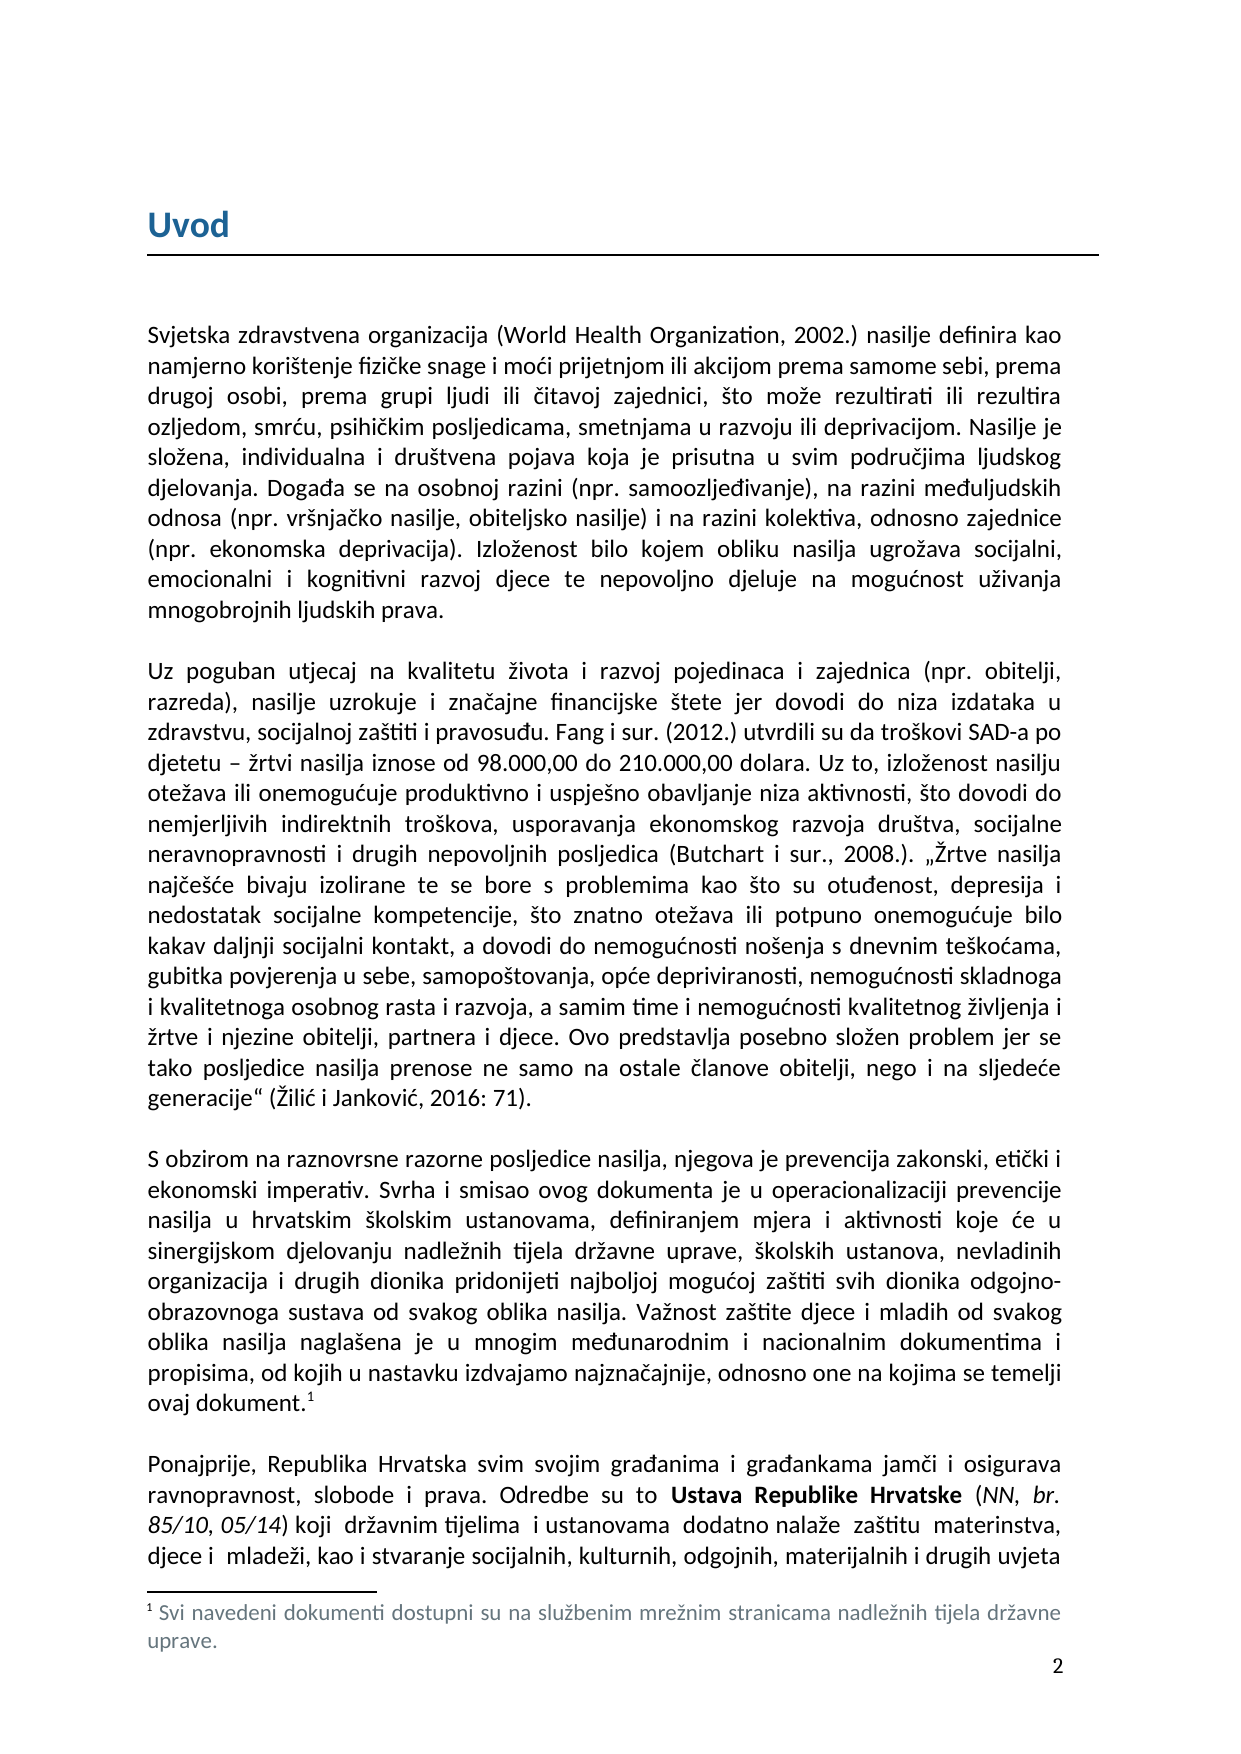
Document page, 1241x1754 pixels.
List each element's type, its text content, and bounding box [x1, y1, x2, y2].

subtitle Uvod [147, 201, 1065, 247]
text Uz poguban utjecaj na kvalitetu života i razvoj pojedinaca i zajednica (npr. obitelji, razreda), nasilje uzrokuje i značajne financijske štete jer dovodi do niza izdataka u zdravstvu, socijalnoj zaštiti i pravosuđu. Fang i sur. (2012.) utvrdili su da troškovi SAD-a po djetetu – žrtvi nasilja iznose od 98.000,00 do 210.000,00 dolara. Uz to, izloženost nasilju otežava ili onemogućuje produktivno i uspješno obavljanje niza aktivnosti, što dovodi do nemjerljivih indirektnih troškova, usporavanja ekonomskog razvoja društva, socijalne neravnopravnosti i drugih nepovoljnih posljedica (Butchart i sur., 2008.). „Žrtve nasilja najčešće bivaju izolirane te se bore s problemima kao što su otuđenost, depresija i nedostatak socijalne kompetencije, što znatno otežava ili potpuno onemogućuje bilo kakav daljnji socijalni kontakt, a dovodi do nemogućnosti nošenja s dnevnim teškoćama, gubitka povjerenja u sebe, samopoštovanja, opće depriviranosti, nemogućnosti skladnoga i kvalitetnoga osobnog rasta i razvoja, a samim time i nemogućnosti kvalitetnog življenja i žrtve i njezine obitelji, partnera i djece. Ovo predstavlja posebno složen problem jer se tako posljedice nasilja prenose ne samo na ostale članove obitelji, nego i na sljedeće generacije“ (Žilić i Janković, 2016: 71). [147, 655, 1063, 1113]
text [147, 1449, 1063, 1571]
text S obzirom na raznovrsne razorne posljedice nasilja, njegova je prevencija zakonski, etički i ekonomski imperativ. Svrha i smisao ovog dokumenta je u operacionalizaciji prevencije nasilja u hrvatskim školskim ustanovama, definiranjem mjera i aktivnosti koje će u sinergijskom djelovanju nadležnih tijela državne uprave, školskih ustanova, nevladinih organizacija i drugih dionika pridonijeti najboljoj mogućoj zaštiti svih dionika odgojno-obrazovnoga sustava od svakog oblika nasilja. Važnost zaštite djece i mladih od svakog oblika nasilja naglašena je u mnogim međunarodnim i nacionalnim dokumentima i propisima, od kojih u nastavku izdvajamo najznačajnije, odnosno one na kojima se temelji ovaj dokument. [147, 1143, 1063, 1418]
text Svjetska zdravstvena organizacija (World Health Organization, 2002.) nasilje definira kao namjerno korištenje fizičke snage i moći prijetnjom ili akcijom prema samome sebi, prema drugoj osobi, prema grupi ljudi ili čitavoj zajednici, što može rezultirati ili rezultira ozljedom, smrću, psihičkim posljedicama, smetnjama u razvoju ili deprivacijom. Nasilje je složena, individualna i društvena pojava koja je prisutna u svim područjima ljudskog djelovanja. Događa se na osobnoj razini (npr. samoozljeđivanje), na razini međuljudskih odnosa (npr. vršnjačko nasilje, obiteljsko nasilje) i na razini kolektiva, odnosno zajednice (npr. ekonomska deprivacija). Izloženost bilo kojem obliku nasilja ugrožava socijalni, emocionalni i kognitivni razvoj djece te nepovoljno djeluje na mogućnost uživanja mnogobrojnih ljudskih prava. [147, 319, 1063, 624]
